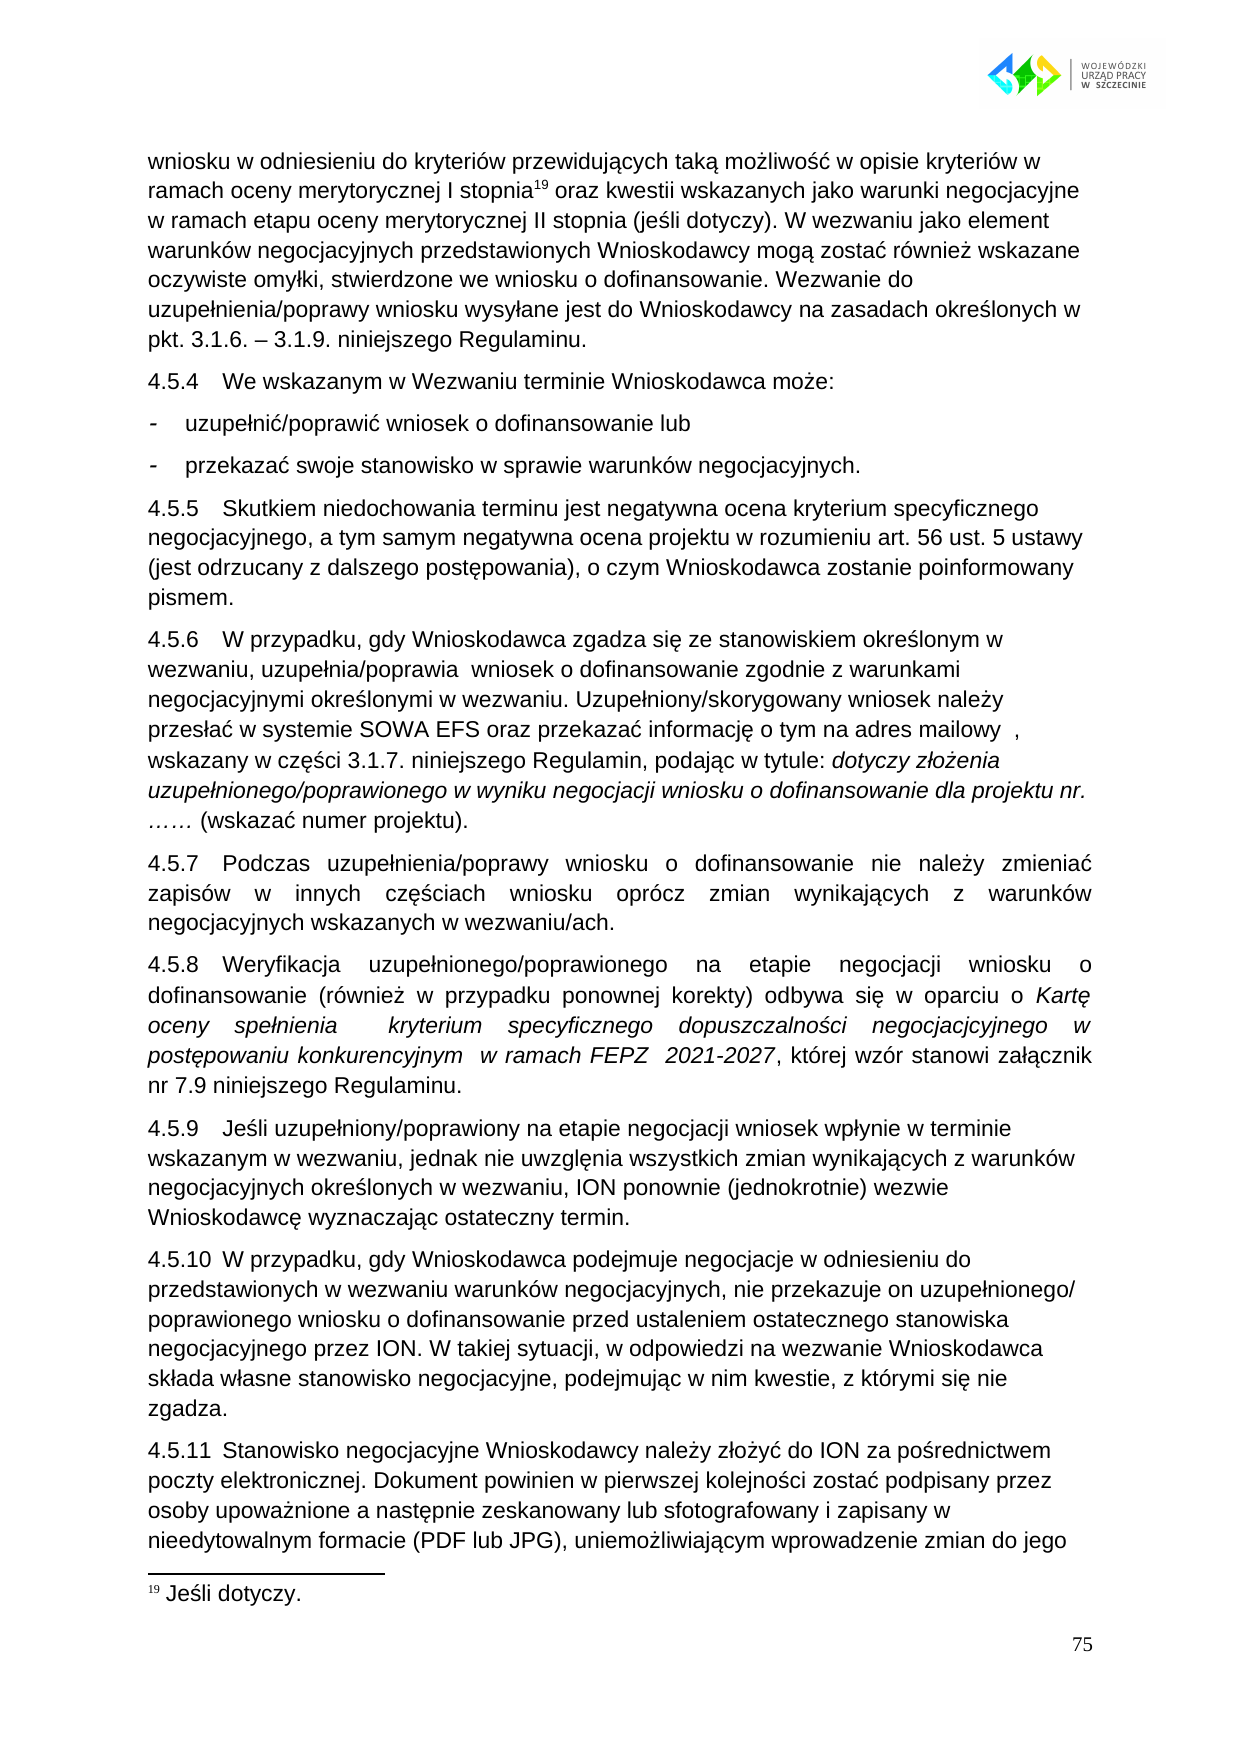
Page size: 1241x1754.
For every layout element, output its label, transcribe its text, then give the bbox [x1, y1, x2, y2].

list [148, 148, 1092, 352]
picture [979, 38, 1167, 109]
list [148, 1437, 1092, 1554]
list Podczas uzupełnienia/poprawy wniosku o dofinansowanie nie należy zmieniać zapisów w innych częściach wniosku oprócz zmian wynikających z warunków negocjacyjnych wskazanych w wezwaniu/ach. [148, 850, 1092, 936]
list W przypadku, gdy Wnioskodawca zgadza się ze stanowiskiem określonym w wezwaniu, uzupełnia/poprawia wniosek o dofinansowanie zgodnie z warunkami negocjacyjnymi określonymi w wezwaniu. Uzupełniony/skorygowany wniosek należy przesłać w systemie SOWA EFS oraz przekazać informację o tym na adres mailowy , wskazany w części 3.1.7. niniejszego Regulamin, podając w tytule: dotyczy złożenia uzupełnionego/poprawionego w wyniku negocjacji wniosku o dofinansowanie dla projektu nr. …… (wskazać numer projektu). [148, 626, 1092, 833]
list Skutkiem niedochowania terminu jest negatywna ocena kryterium specyficznego negocjacyjnego, a tym samym negatywna ocena projektu w rozumieniu art. 56 ust. 5 ustawy (jest odrzucany z dalszego postępowania), o czym Wnioskodawca zostanie poinformowany pismem. [148, 494, 1092, 610]
list przekazać swoje stanowisko w sprawie warunków negocjacyjnych. [148, 452, 1092, 479]
list W przypadku, gdy Wnioskodawca podejmuje negocjacje w odniesieniu do przedstawionych w wezwaniu warunków negocjacyjnych, nie przekazuje on uzupełnionego/ poprawionego wniosku o dofinansowanie przed ustaleniem ostatecznego stanowiska negocjacyjnego przez ION. W takiej sytuacji, w odpowiedzi na wezwanie Wnioskodawca składa własne stanowisko negocjacyjne, podejmując w nim kwestie, z którymi się nie zgadza. [148, 1246, 1092, 1421]
list We wskazanym w Wezwaniu terminie Wnioskodawca może: [148, 368, 1092, 394]
list Jeśli uzupełniony/poprawiony na etapie negocjacji wniosek wpłynie w terminie wskazanym w wezwaniu, jednak nie uwzglęnia wszystkich zmian wynikających z warunków negocjacyjnych określonych w wezwaniu, ION ponownie (jednokrotnie) wezwie Wnioskodawcę wyznaczając ostateczny termin. [148, 1115, 1092, 1230]
list uzupełnić/poprawić wniosek o dofinansowanie lub [148, 410, 1092, 437]
list Weryfikacja uzupełnionego/poprawionego na etapie negocjacji wniosku o dofinansowanie (również w przypadku ponownej korekty) odbywa się w oparciu o Kartę oceny spełnienia kryterium specyficznego dopuszczalności negocjacjcyjnego w postępowaniu konkurencyjnym w ramach FEPZ 2021-2027, której wzór stanowi załącznik nr 7.9 niniejszego Regulaminu. [148, 951, 1092, 1098]
